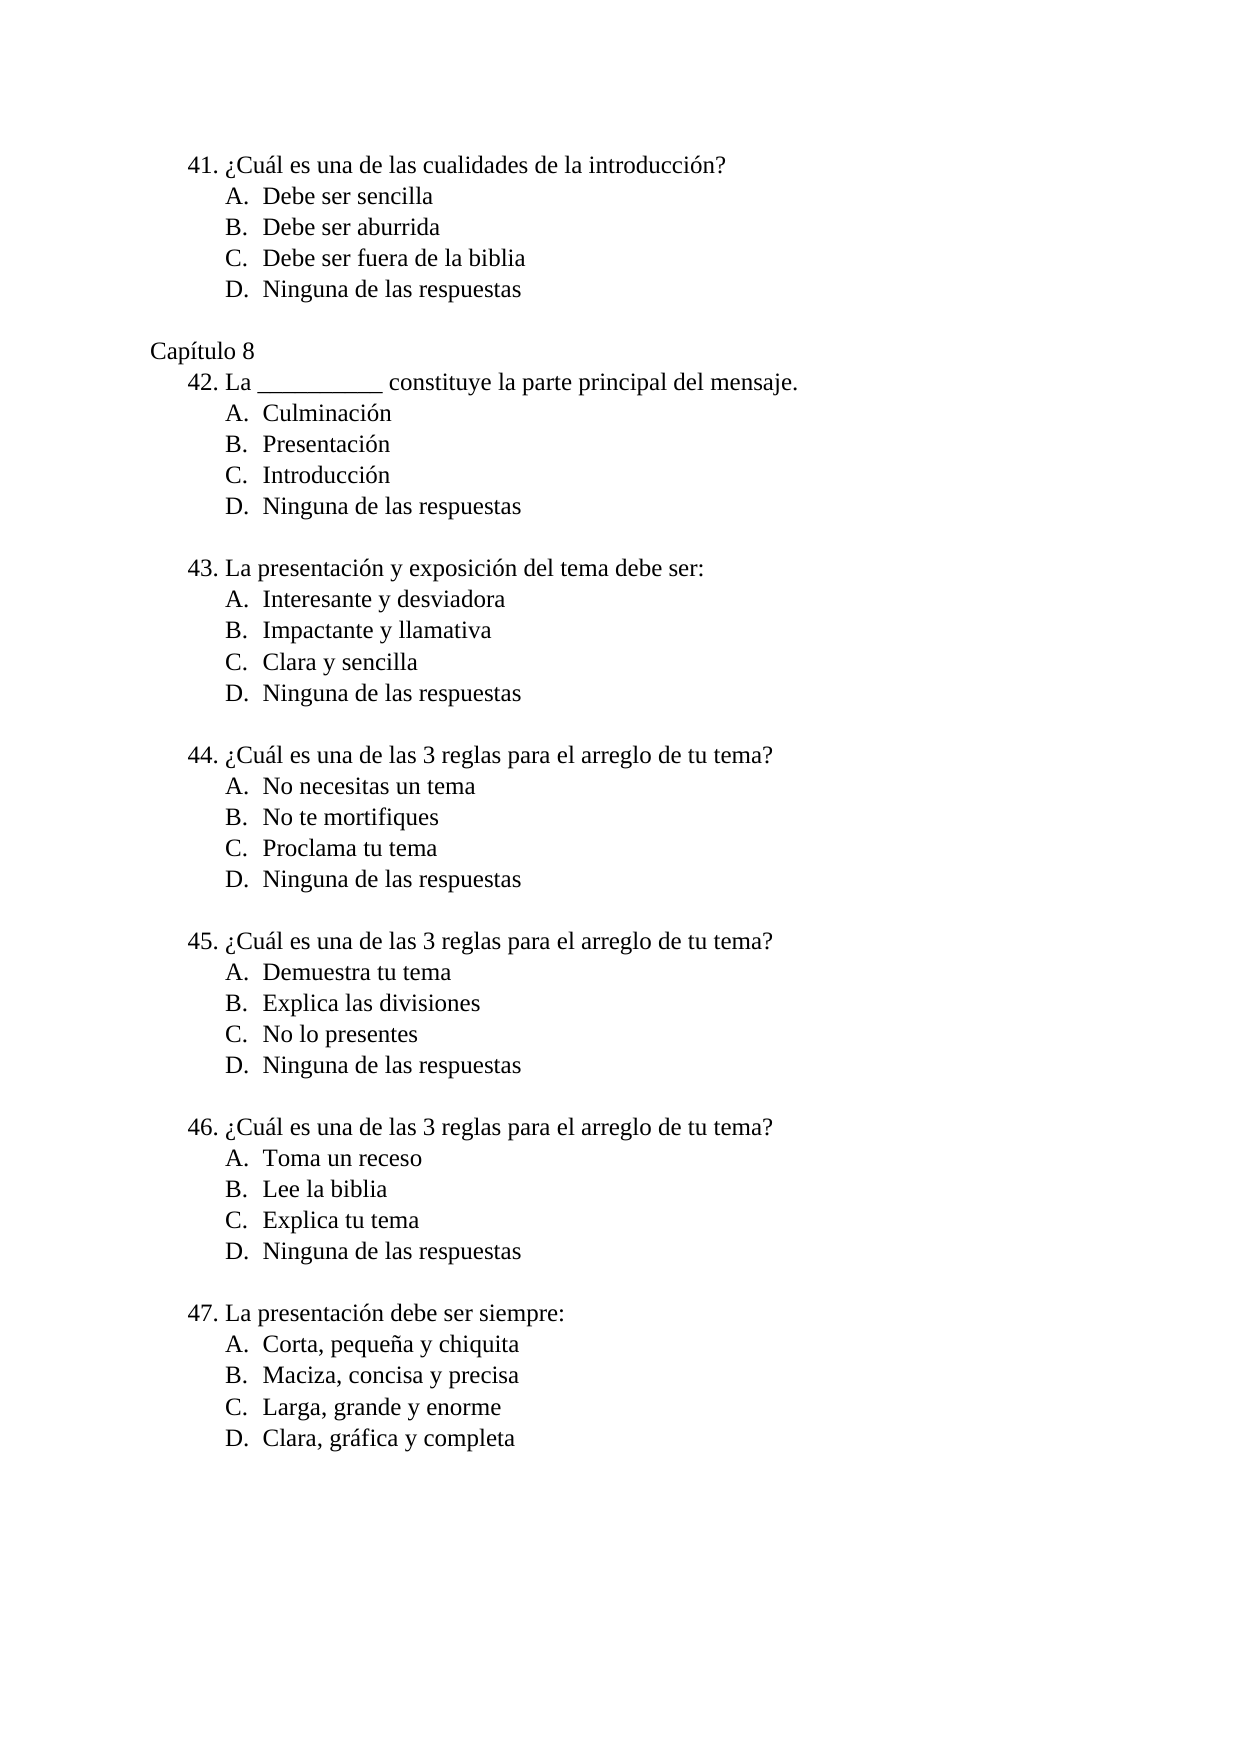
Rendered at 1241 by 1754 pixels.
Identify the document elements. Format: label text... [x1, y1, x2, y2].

list No necesitas un tema [225, 771, 1090, 799]
list Explica tu tema [225, 1205, 1090, 1234]
list Ninguna de las respuestas [225, 864, 1090, 893]
list Clara, gráfica y completa [225, 1423, 1090, 1451]
list ¿Cuál es una de las 3 reglas para el arreglo de tu tema? [187, 1112, 1090, 1141]
text Capítulo 8 [150, 336, 1090, 365]
list Ninguna de las respuestas [225, 1236, 1090, 1265]
list Larga, grande y enorme [225, 1392, 1090, 1420]
list Ninguna de las respuestas [225, 1050, 1090, 1079]
list Ninguna de las respuestas [225, 491, 1090, 520]
list Clara y sencilla [225, 647, 1090, 675]
list Corta, pequeña y chiquita [225, 1329, 1090, 1358]
list Debe ser fuera de la biblia [225, 243, 1090, 272]
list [187, 150, 1090, 179]
list ¿Cuál es una de las 3 reglas para el arreglo de tu tema? [187, 740, 1090, 768]
list No te mortifiques [225, 802, 1090, 831]
list Toma un receso [225, 1143, 1090, 1172]
list Introducción [225, 460, 1090, 489]
list Presentación [225, 429, 1090, 458]
list ¿Cuál es una de las 3 reglas para el arreglo de tu tema? [187, 926, 1090, 955]
list La __________ constituye la parte principal del mensaje. [187, 367, 1090, 396]
list Proclama tu tema [225, 833, 1090, 862]
list Debe ser aburrida [225, 212, 1090, 241]
list No lo presentes [225, 1019, 1090, 1048]
list Impactante y llamativa [225, 616, 1090, 644]
list Debe ser sencilla [225, 181, 1090, 210]
list Culminación [225, 398, 1090, 427]
list La presentación y exposición del tema debe ser: [187, 553, 1090, 582]
list Interesante y desviadora [225, 584, 1090, 613]
list Ninguna de las respuestas [225, 274, 1090, 303]
list Demuestra tu tema [225, 957, 1090, 986]
list La presentación debe ser siempre: [187, 1298, 1090, 1327]
list Ninguna de las respuestas [225, 678, 1090, 706]
list Lee la biblia [225, 1174, 1090, 1203]
list Explica las divisiones [225, 988, 1090, 1017]
list Maciza, concisa y precisa [225, 1361, 1090, 1389]
